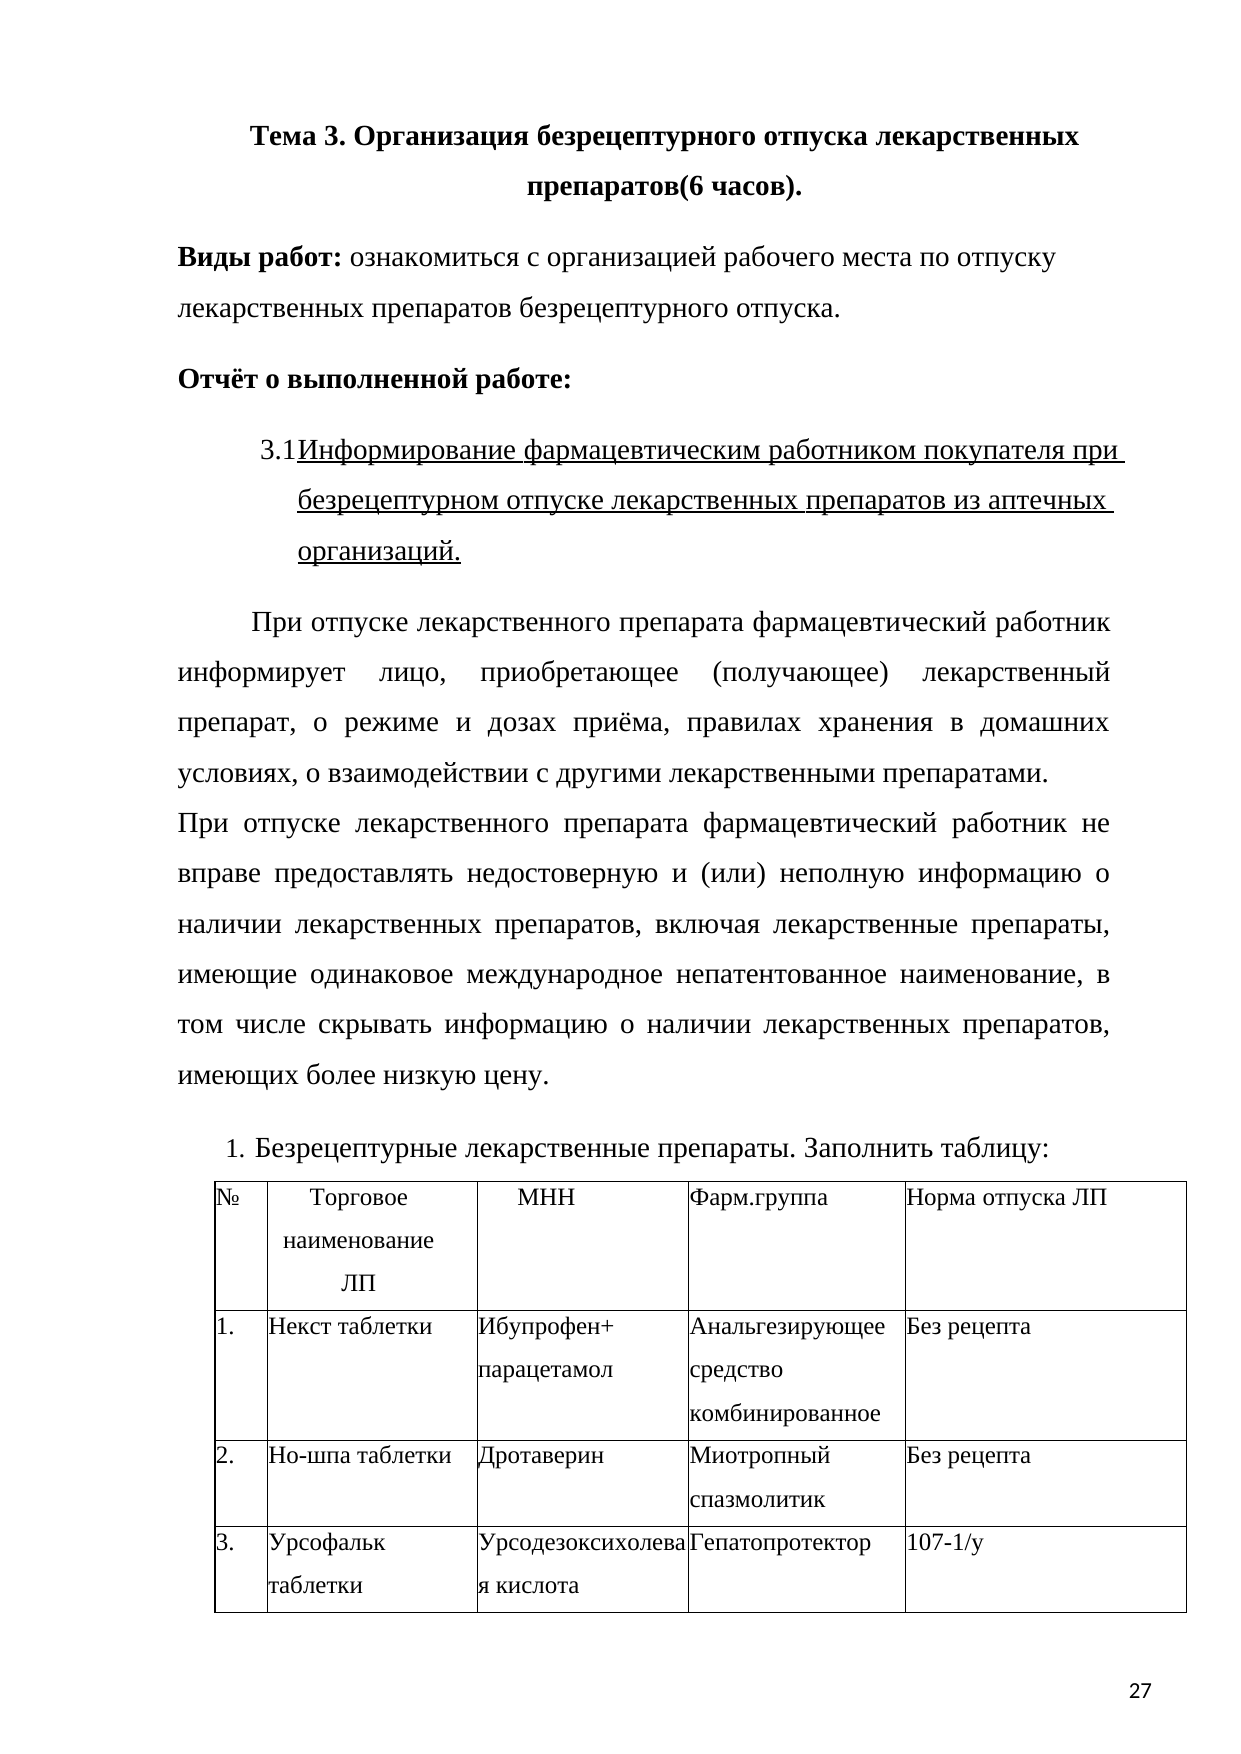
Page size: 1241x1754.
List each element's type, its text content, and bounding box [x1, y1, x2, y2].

table_cell Миотропный спазмолитик [689, 1441, 905, 1526]
table_header МНН [478, 1182, 688, 1310]
table_header Норма отпуска ЛП [906, 1182, 1186, 1310]
table_cell Без рецепта [906, 1441, 1186, 1526]
table_cell 107-1/у [906, 1527, 1186, 1612]
table_cell Гепатопротектор [689, 1527, 905, 1612]
text Тема 3. Организация безрецептурного отпуска лекарственных препаратов(6 часов). [177, 118, 1152, 202]
table_cell Без рецепта [906, 1311, 1186, 1439]
list Безрецептурные лекарственные препараты. Заполнить таблицу: [225, 1130, 1152, 1164]
table_cell 2. [216, 1441, 267, 1526]
table_header № [216, 1182, 267, 1310]
table_cell Дротаверин [478, 1441, 688, 1526]
text Виды работ: ознакомиться с организацией рабочего места по отпуску лекарственных препаратов безрецептурного отпуска. [177, 239, 1152, 323]
table_header Фарм.группа [689, 1182, 905, 1310]
text При отпуске лекарственного препарата фармацевтический работник информирует лицо, приобретающее (получающее) лекарственный препарат, о режиме и дозах приёма, правилах хранения в домашних условиях, о взаимодействии с другими лекарственными препаратами. [177, 604, 1111, 788]
table_cell Ибупрофен+ парацетамол [478, 1311, 688, 1439]
table_cell 1. [216, 1311, 267, 1439]
table_cell 3. [216, 1527, 267, 1612]
text При отпуске лекарственного препарата фармацевтический работник не вправе предоставлять недостоверную и (или) неполную информацию о наличии лекарственных препаратов, включая лекарственные препараты, имеющие одинаковое международное непатентованное наименование, в том числе скрывать информацию о наличии лекарственных препаратов, имеющих более низкую цену. [177, 805, 1111, 1090]
table_cell Урсодезоксихолевая кислота [478, 1527, 688, 1612]
text Отчёт о выполненной работе: [177, 361, 1152, 394]
table_cell Некст таблетки [268, 1311, 477, 1439]
table_cell Урсофальк таблетки [268, 1527, 477, 1612]
list Информирование фармацевтическим работником покупателя при безрецептурном отпуске лекарственных препаратов из аптечных организаций. [260, 432, 1152, 566]
table_header Торговое наименование ЛП [268, 1182, 477, 1310]
table_cell Но-шпа таблетки [268, 1441, 477, 1526]
table_cell Анальгезирующее средство комбинированное [689, 1311, 905, 1439]
